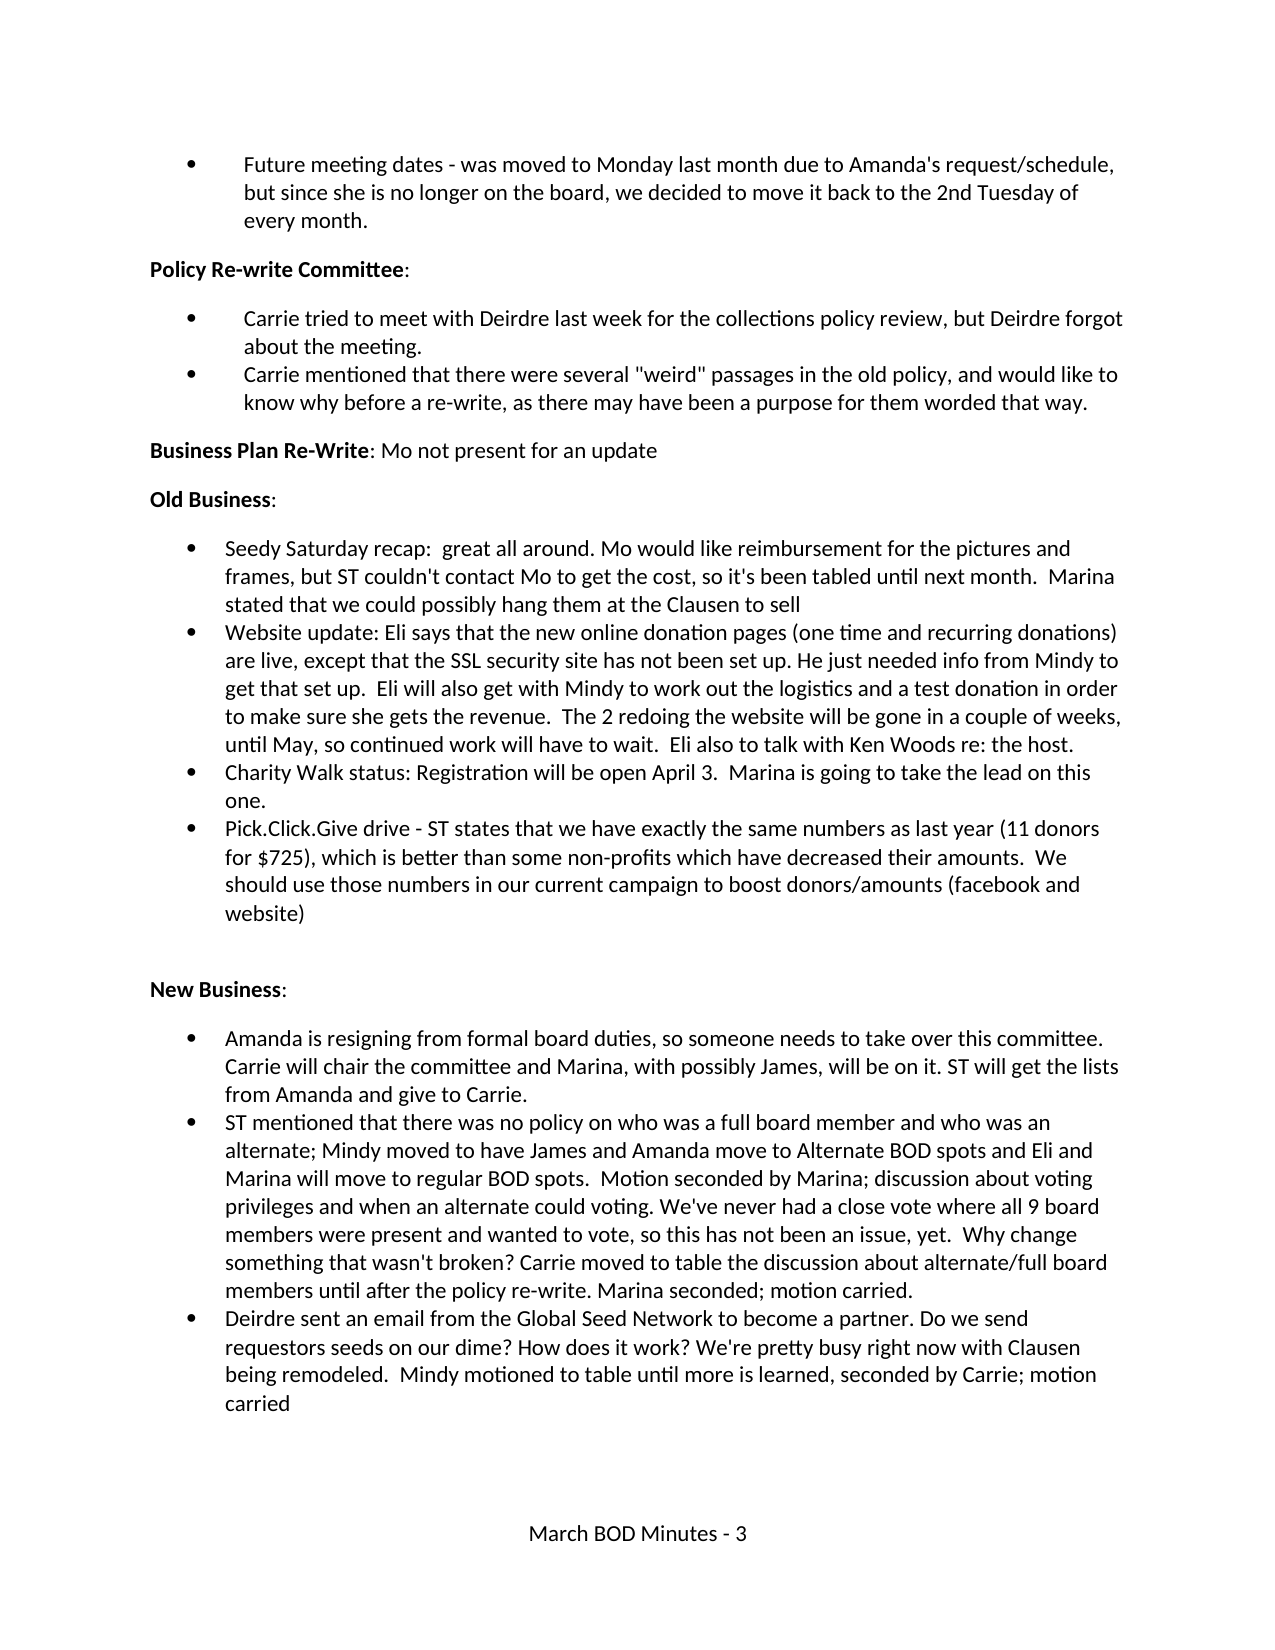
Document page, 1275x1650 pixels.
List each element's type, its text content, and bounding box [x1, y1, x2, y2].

list Future meeting dates - was moved to Monday last month due to Amanda's request/schedule, but since she is no longer on the board, we decided to move it back to the 2nd Tuesday of every month. [187, 150, 1125, 234]
text Policy Re-write Committee: [150, 255, 1125, 283]
list Seedy Saturday recap: great all around. Mo would like reimbursement for the pictures and frames, but ST couldn't contact Mo to get the cost, so it's been tabled until next month. Marina stated that we could possibly hang them at the Clausen to sell [187, 534, 1125, 618]
text Business Plan Re-Write: Mo not present for an update [150, 437, 1125, 465]
list Deirdre sent an email from the Global Seed Network to become a partner. Do we send requestors seeds on our dime? How does it work? We're pretty busy right now with Clausen being remodeled. Mindy motioned to table until more is learned, seconded by Carrie; motion carried [187, 1304, 1125, 1417]
list Website update: Eli says that the new online donation pages (one time and recurring donations) are live, except that the SSL security site has not been set up. He just needed info from Mindy to get that set up. Eli will also get with Mindy to work out the logistics and a test donation in order to make sure she gets the revenue. The 2 redoing the website will be gone in a couple of weeks, until May, so continued work will have to wait. Eli also to talk with Ken Woods re: the host. [187, 618, 1125, 758]
list Amanda is resigning from formal board duties, so someone needs to take over this committee. Carrie will chair the committee and Marina, with possibly James, will be on it. ST will get the lists from Amanda and give to Carrie. [187, 1024, 1125, 1108]
text New Business: [150, 976, 1125, 1003]
list Carrie tried to meet with Deirdre last week for the collections policy review, but Deirdre forgot about the meeting. [187, 304, 1125, 360]
list Charity Walk status: Registration will be open April 3. Marina is going to take the lead on this one. [187, 758, 1125, 814]
list Pick.Click.Give drive - ST states that we have exactly the same numbers as last year (11 donors for $725), which is better than some non-profits which have decreased their amounts. We should use those numbers in our current campaign to boost donors/amounts (facebook and website) [187, 814, 1125, 927]
text Old Business: [150, 486, 1125, 513]
list Carrie mentioned that there were several "weird" passages in the old policy, and would like to know why before a re-write, as there may have been a purpose for them worded that way. [187, 360, 1125, 416]
list ST mentioned that there was no policy on who was a full board member and who was an alternate; Mindy moved to have James and Amanda move to Alternate BOD spots and Eli and Marina will move to regular BOD spots. Motion seconded by Marina; discussion about voting privileges and when an alternate could voting. We've never had a close vote where all 9 board members were present and wanted to vote, so this has not been an issue, yet. Why change something that wasn't broken? Carrie moved to table the discussion about alternate/full board members until after the policy re-write. Marina seconded; motion carried. [187, 1108, 1125, 1304]
